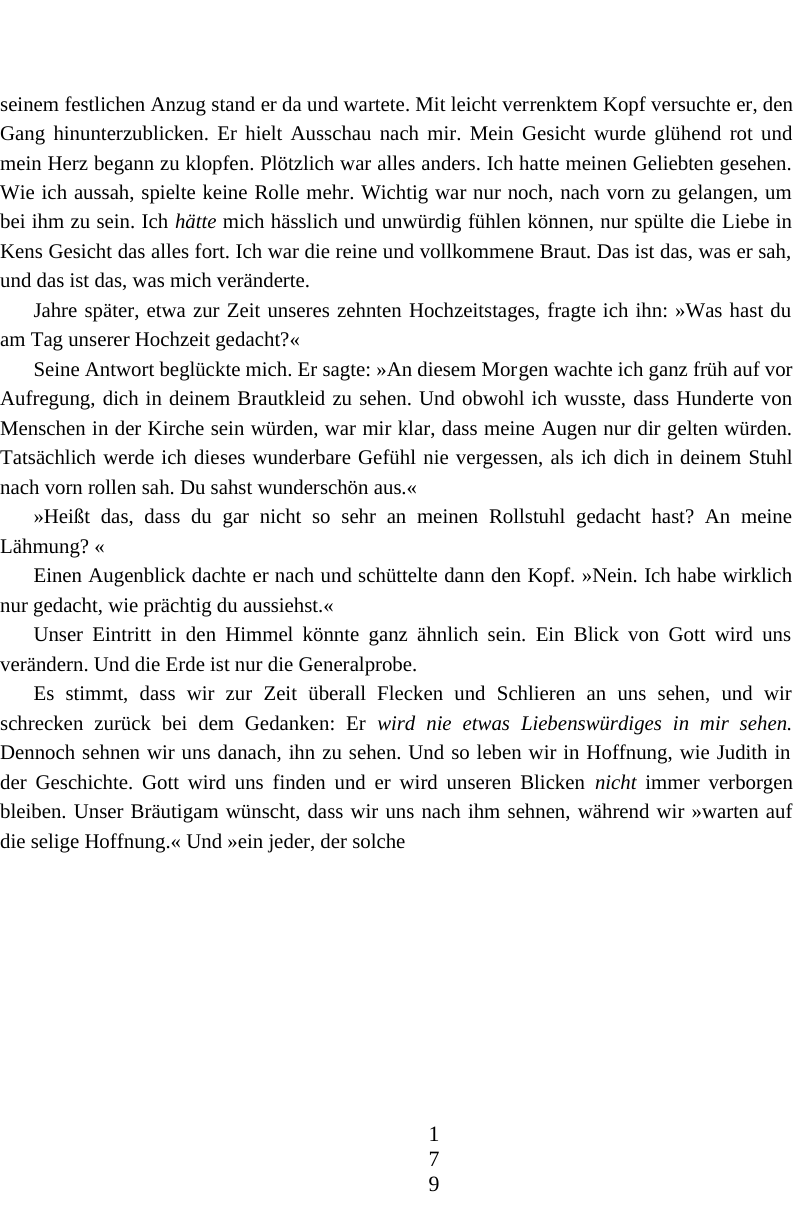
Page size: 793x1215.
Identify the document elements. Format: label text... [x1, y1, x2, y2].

text Jahre später, etwa zur Zeit unseres zehnten Hochzeitstages, fragte ich ihn: »Was hast du am Tag unserer Hochzeit gedacht?« [0, 294, 793, 353]
text »Heißt das, dass du gar nicht so sehr an meinen Rollstuhl gedacht hast? An meine Lähmung? « [0, 500, 793, 559]
text Es stimmt, dass wir zur Zeit überall Flecken und Schlieren an uns sehen, und wir schrecken zurück bei dem Gedanken: Er wird nie etwas Liebenswürdiges in mir sehen. Dennoch sehnen wir uns danach, ihn zu sehen. Und so leben wir in Hoffnung, wie Judith in der Geschichte. Gott wird uns finden und er wird unseren Blicken nicht immer verborgen bleiben. Unser Bräutigam wünscht, dass wir uns nach ihm sehnen, während wir »warten auf die selige Hoffnung.« Und »ein jeder, der solche [0, 677, 793, 854]
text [0, 87, 793, 294]
text Unser Eintritt in den Himmel könnte ganz ähnlich sein. Ein Blick von Gott wird uns verändern. Und die Erde ist nur die Generalprobe. [0, 618, 793, 677]
text Einen Augenblick dachte er nach und schüttelte dann den Kopf. »Nein. Ich habe wirklich nur gedacht, wie prächtig du aussiehst.« [0, 559, 793, 618]
text Seine Antwort beglückte mich. Er sagte: »An diesem Morgen wachte ich ganz früh auf vor Aufregung, dich in deinem Brautkleid zu sehen. Und obwohl ich wusste, dass Hunderte von Menschen in der Kirche sein würden, war mir klar, dass meine Augen nur dir gelten würden. Tatsächlich werde ich dieses wunderbare Gefühl nie vergessen, als ich dich in deinem Stuhl nach vorn rollen sah. Du sahst wunderschön aus.« [0, 353, 793, 500]
